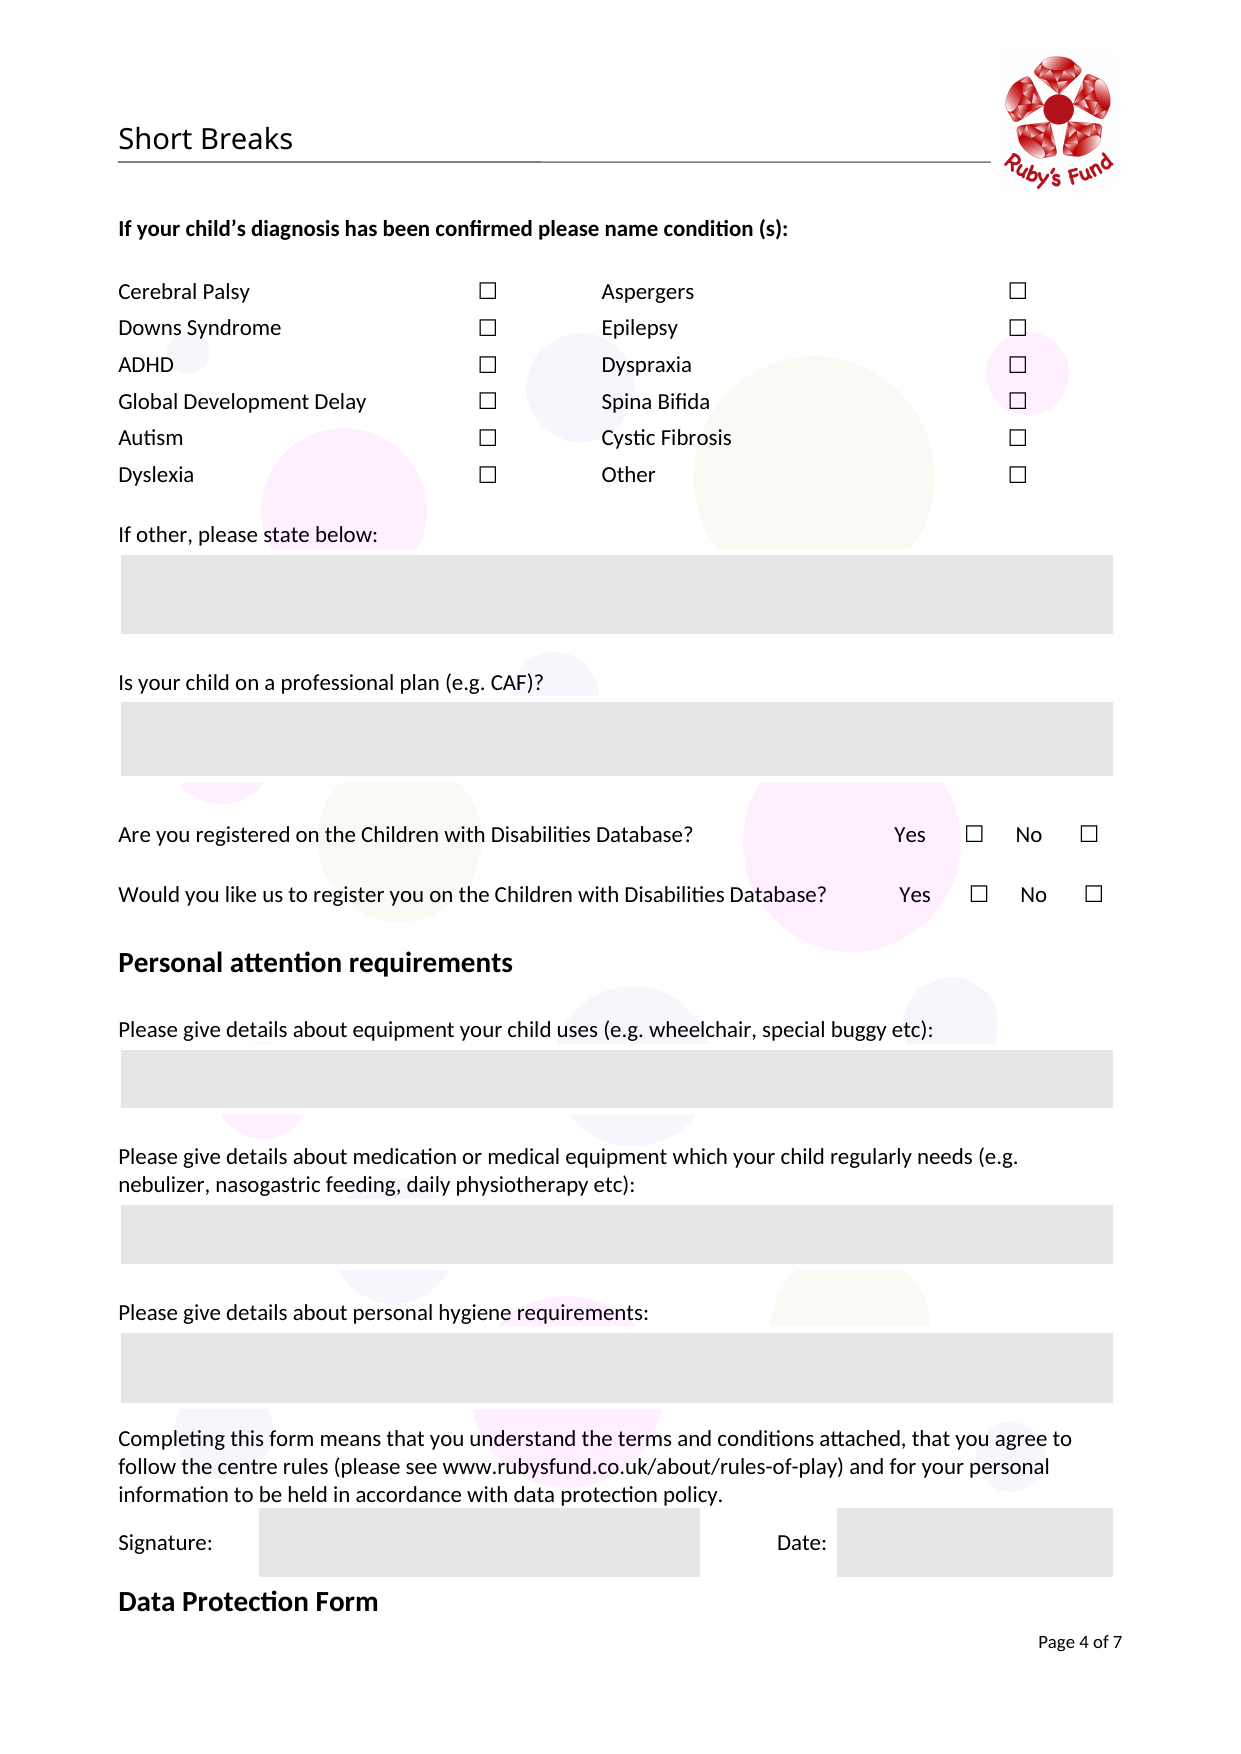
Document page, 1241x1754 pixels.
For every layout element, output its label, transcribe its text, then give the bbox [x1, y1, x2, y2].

table_cell Is your child on a professional plan (e.g. CAF)? [121, 640, 1113, 696]
table_cell Completing this form means that you understand the terms and conditions attached, that you agree to follow the centre rules (please see www.rubysfund.co.uk/about/rules-of-play) and for your personal information to be held in accordance with data protection policy. [121, 1409, 1113, 1508]
picture [480, 284, 494, 298]
table_cell Dyslexia [118, 456, 477, 492]
table_cell Dyspraxia [601, 346, 1007, 382]
picture [1010, 284, 1024, 298]
text Data Protection Form [118, 1583, 1122, 1618]
table_cell Global Development Delay [118, 383, 477, 419]
table_cell Autism [118, 419, 477, 456]
table_cell Please give details about equipment your child uses (e.g. wheelchair, special buggy etc): [121, 1016, 1113, 1044]
table_cell Cystic Fibrosis [601, 419, 1007, 456]
picture [118, 283, 1122, 1531]
table_cell Other [601, 456, 1007, 492]
table_cell Spina Bifida [601, 383, 1007, 419]
table_cell Downs Syndrome [118, 309, 477, 346]
table_cell Cerebral Palsy [118, 273, 477, 309]
table_cell Date: [706, 1508, 830, 1577]
table_cell Aspergers [601, 273, 1007, 309]
table_cell If your child’s diagnosis has been confirmed please name condition (s): [121, 183, 1113, 272]
table_cell [259, 1508, 700, 1577]
table_cell Are you registered on the Children with Disabilities Database? Yes No Would you like us to register you on the Children with Disabilities Database? Yes No Personal attention requirements [121, 783, 1113, 1016]
table_cell Please give details about medication or medical equipment which your child regularly needs (e.g. nebulizer, nasogastric feeding, daily physiotherapy etc): [121, 1115, 1113, 1198]
table_cell ADHD [118, 346, 477, 382]
table_cell Please give details about personal hygiene requirements: [121, 1270, 1113, 1326]
table_cell Signature: [121, 1508, 252, 1577]
table_cell If other, please state below: [118, 493, 1116, 548]
picture [997, 50, 1119, 183]
table_cell Epilepsy [601, 309, 1007, 346]
